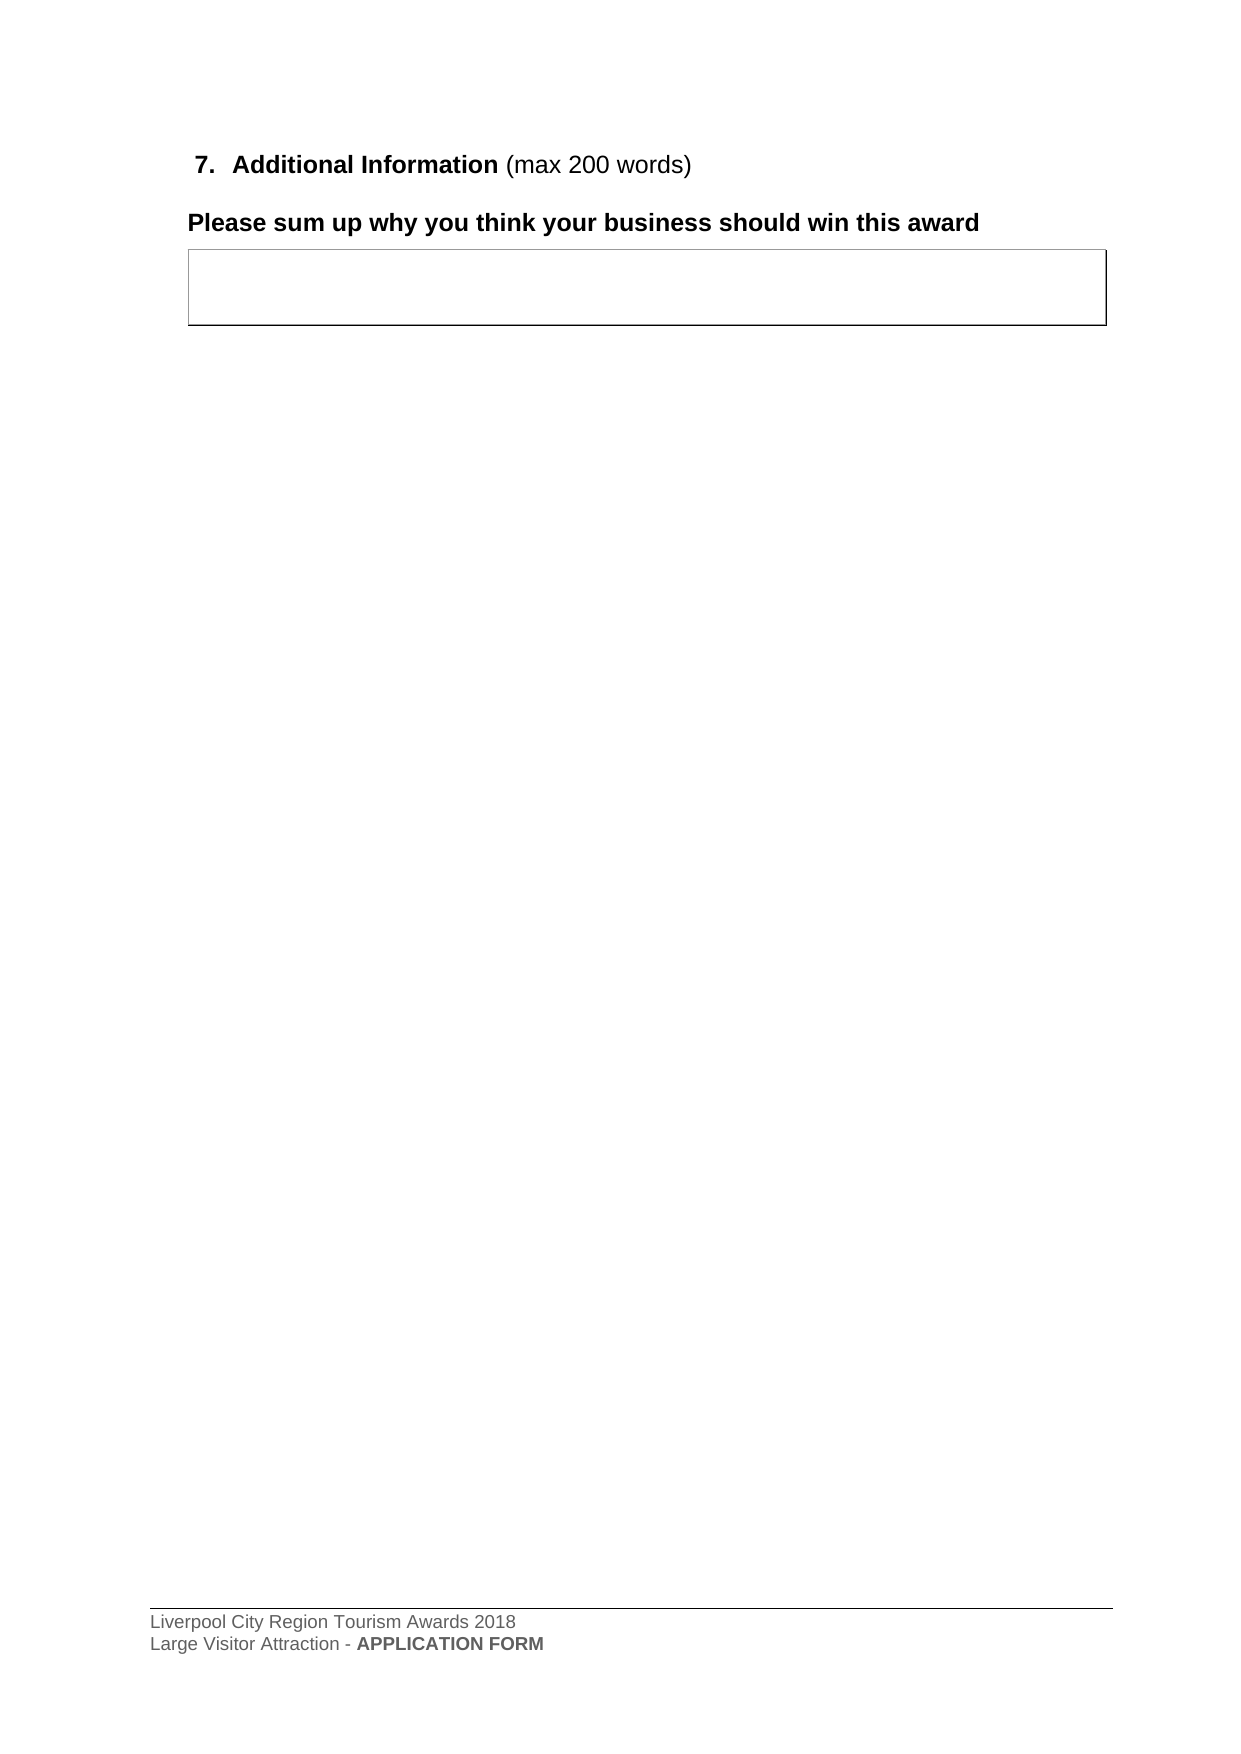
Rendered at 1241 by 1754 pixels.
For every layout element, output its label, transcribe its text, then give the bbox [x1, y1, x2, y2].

list Please sum up why you think your business should win this award [187, 207, 1097, 236]
list Additional Information (max 200 words) [194, 150, 1097, 179]
